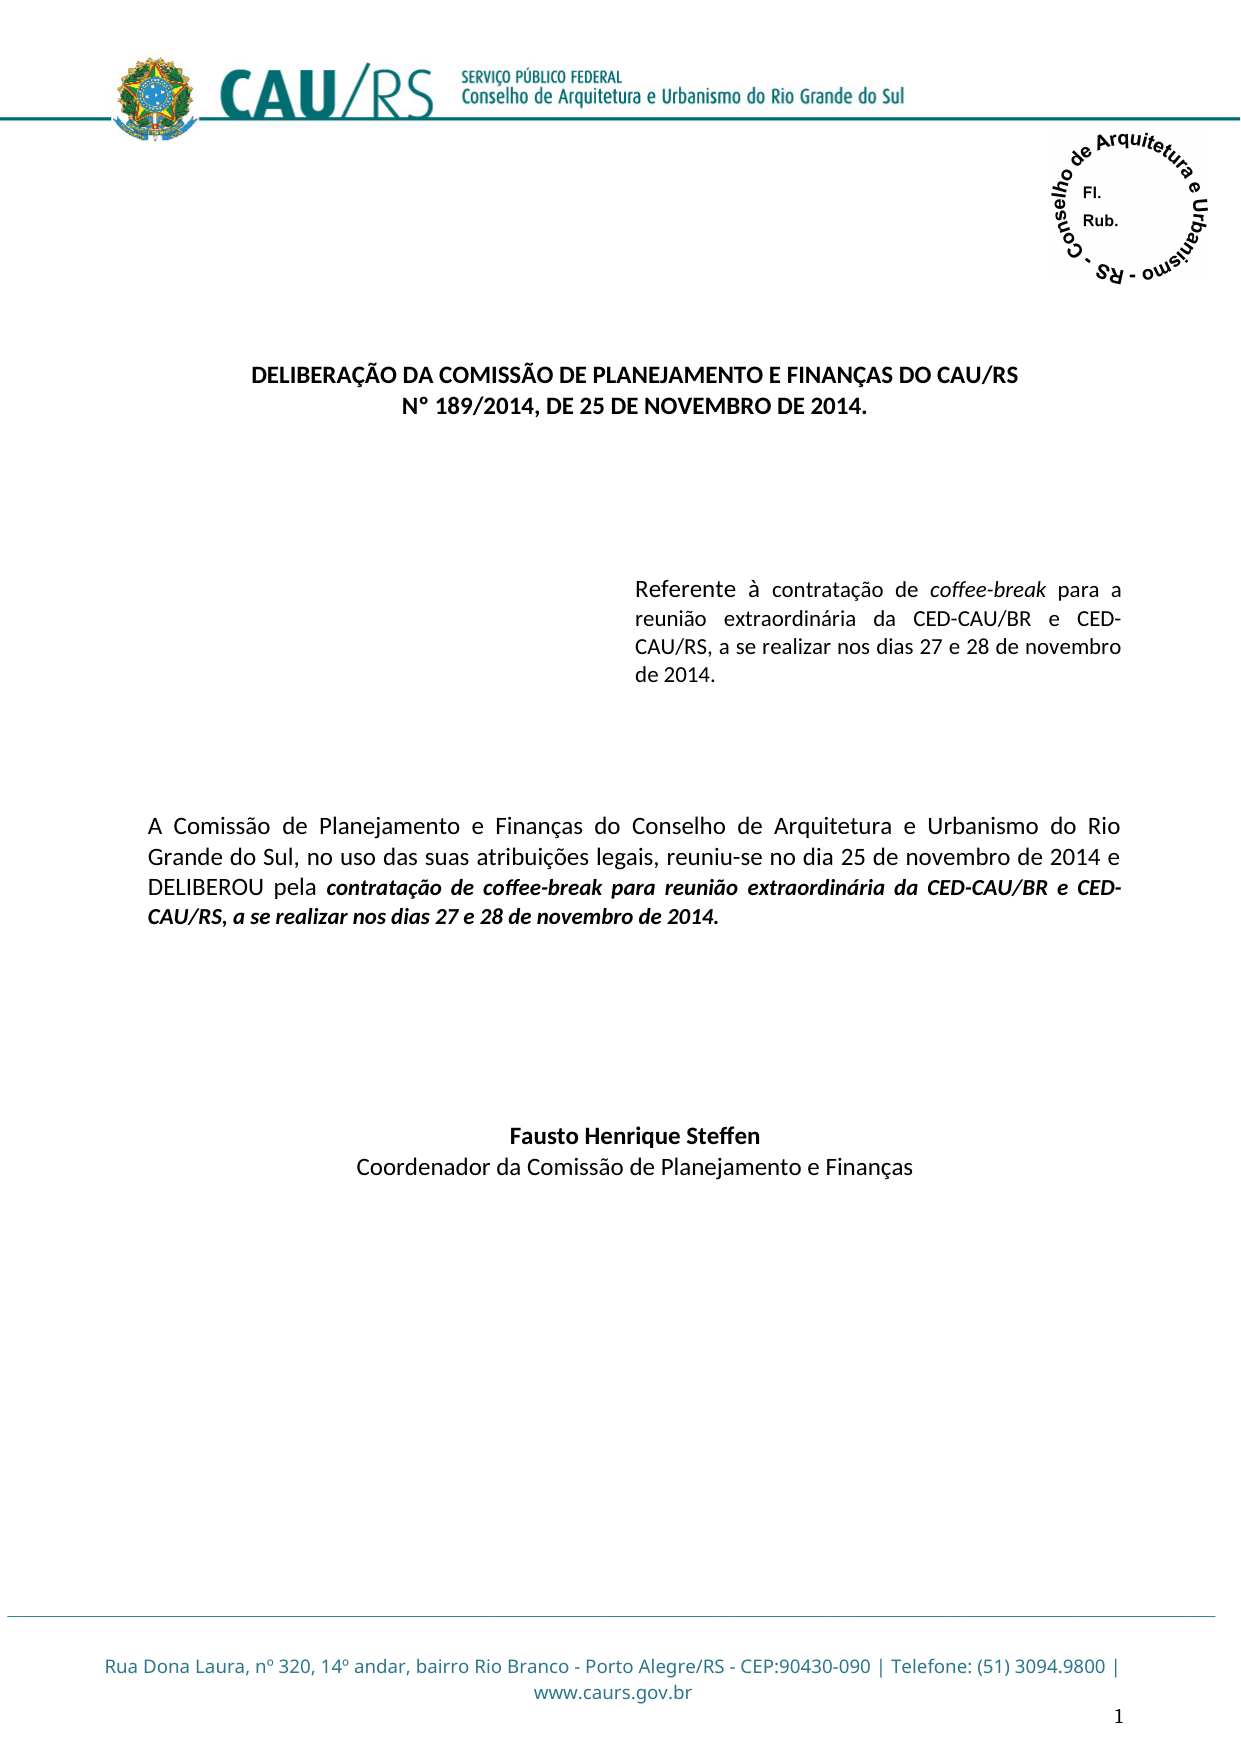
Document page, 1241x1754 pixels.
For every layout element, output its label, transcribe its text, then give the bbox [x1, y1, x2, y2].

text A Comissão de Planejamento e Finanças do Conselho de Arquitetura e Urbanismo do Rio Grande do Sul, no uso das suas atribuições legais, reuniu-se no dia 25 de novembro de 2014 e DELIBEROU pela contratação de coffee-break para reunião extraordinária da CED-CAU/BR e CED-CAU/RS, a se realizar nos dias 27 e 28 de novembro de 2014. [148, 810, 1122, 930]
text Fausto Henrique Steffen [148, 1120, 1122, 1151]
text DELIBERAÇÃO DA COMISSÃO DE PLANEJAMENTO E FINANÇAS DO CAU/RS [148, 359, 1122, 390]
text Coordenador da Comissão de Planejamento e Finanças [148, 1151, 1122, 1181]
text Nº 189/2014, DE 25 DE NOVEMBRO DE 2014. [148, 390, 1122, 420]
text Referente à contratação de coffee-break para a reunião extraordinária da CED-CAU/BR e CED-CAU/RS, a se realizar nos dias 27 e 28 de novembro de 2014. [635, 574, 1122, 688]
picture [0, 0, 1241, 286]
